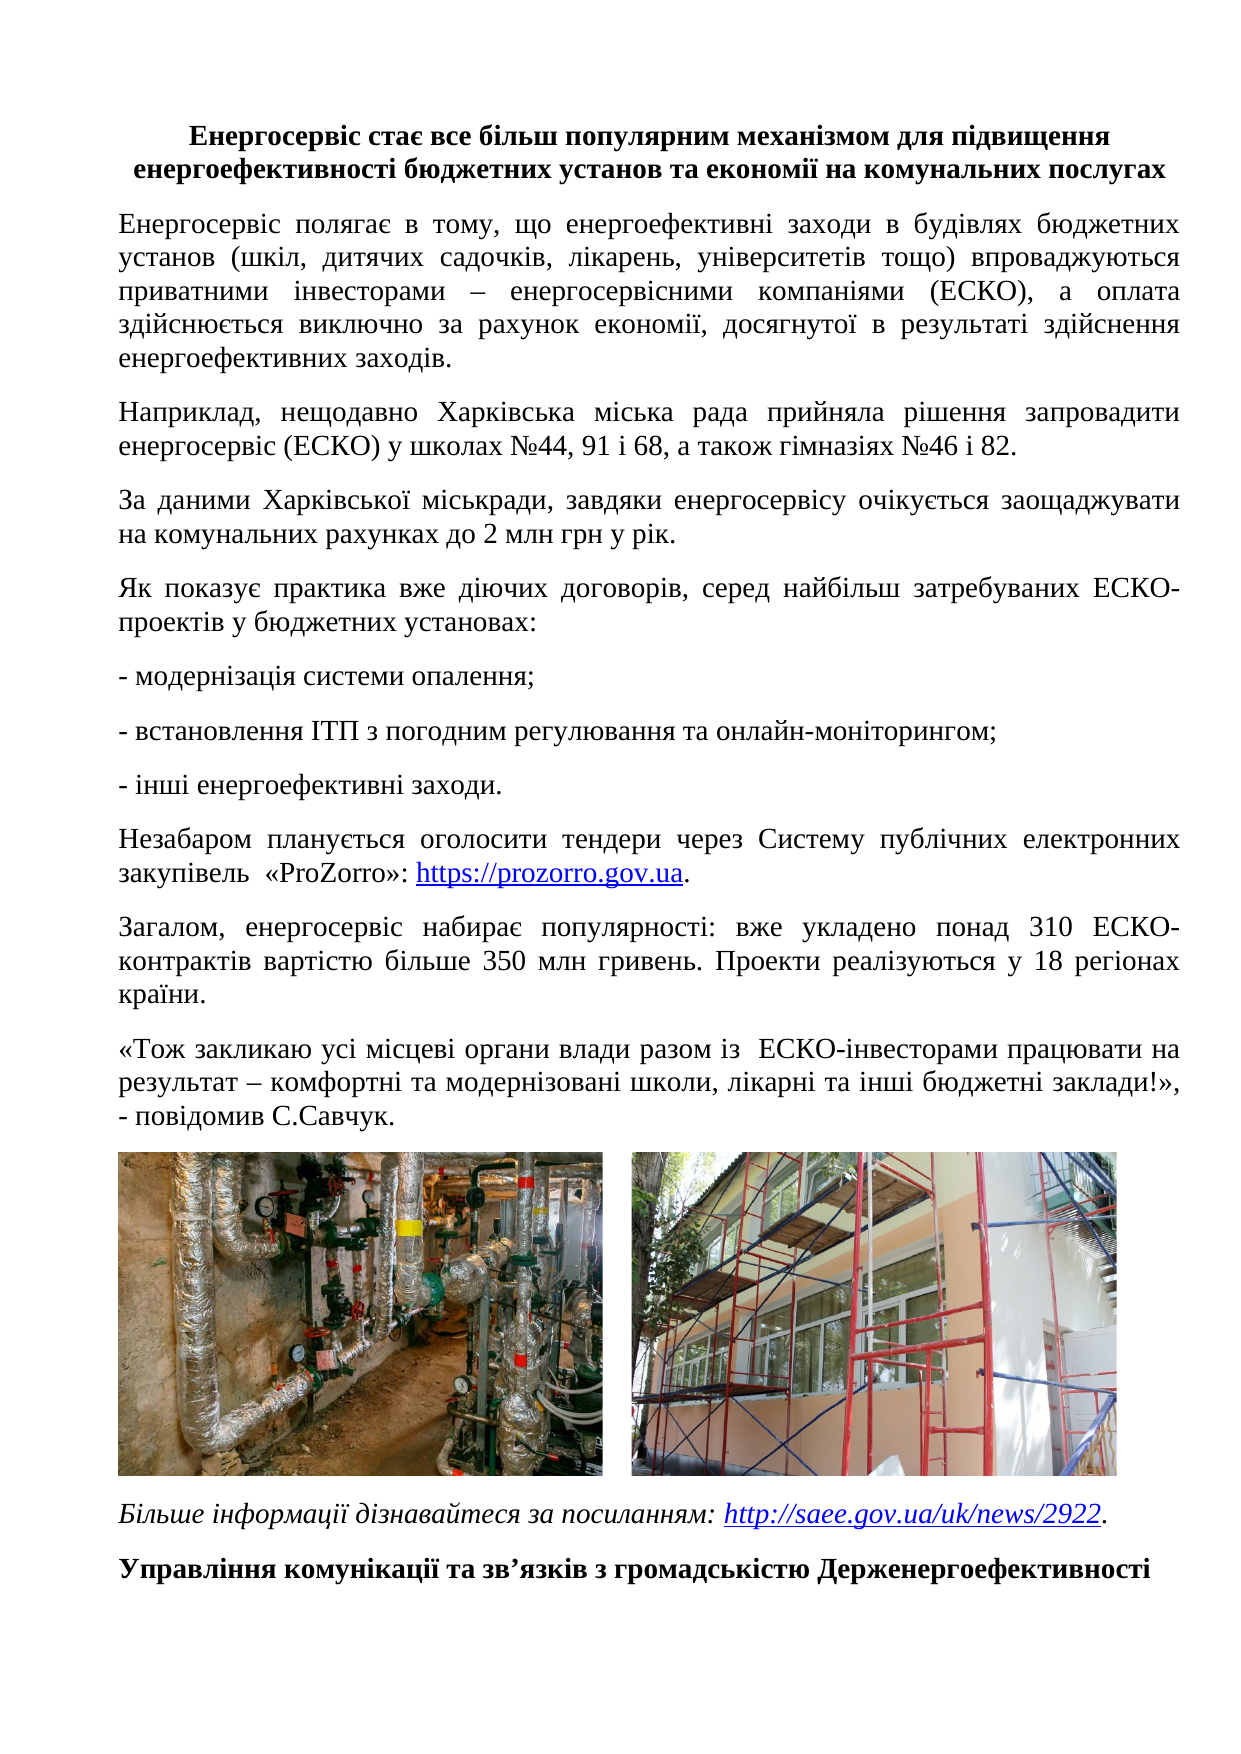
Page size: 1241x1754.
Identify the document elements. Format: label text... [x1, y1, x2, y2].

text Управління комунікації та зв’язків з громадськістю Держенергоефективності [118, 1551, 1181, 1584]
text - встановлення ІТП з погодним регулювання та онлайн-моніторингом; [118, 713, 1181, 746]
text Наприклад, нещодавно Харківська міська рада прийняла рішення запровадити енергосервіс (ЕСКО) у школах №44, 91 і 68, а також гімназіях №46 і 82. [118, 394, 1181, 462]
text - інші енергоефективні заходи. [118, 767, 1181, 801]
text «Тож закликаю усі місцеві органи влади разом із ЕСКО-інвесторами працювати на результат – комфортні та модернізовані школи, лікарні та інші бюджетні заклади!», - повідомив С.Савчук. [118, 1031, 1181, 1131]
text Енергосервіс полягає в тому, що енергоефективні заходи в будівлях бюджетних установ (шкіл, дитячих садочків, лікарень, університетів тощо) впроваджуються приватними інвесторами – енергосервісними компаніями (ЕСКО), а оплата здійснюється виключно за рахунок економії, досягнутої в результаті здійснення енергоефективних заходів. [118, 206, 1181, 374]
text Як показує практика вже діючих договорів, серед найбільш затребуваних ЕСКО-проектів у бюджетних установах: [118, 570, 1181, 637]
text Незабаром планується оголосити тендери через Систему публічних електронних закупівель «ProZorro»: https://prozorro.gov.ua. [118, 821, 1181, 888]
text За даними Харківської міськради, завдяки енергосервісу очікується заощаджувати на комунальних рахунках до 2 млн грн у рік. [118, 482, 1181, 549]
text Більше інформації дізнавайтеся за посиланням: http://saee.gov.ua/uk/news/2922. [118, 1497, 1181, 1530]
text Енергосервіс стає все більш популярним механізмом для підвищення енергоефективності бюджетних установ та економії на комунальних послугах [118, 118, 1181, 185]
picture [631, 1152, 1117, 1476]
text Загалом, енергосервіс набирає популярності: вже укладено понад 310 ЕСКО-контрактів вартістю більше 350 млн гривень. Проекти реалізуються у 18 регіонах країни. [118, 909, 1181, 1010]
text - модернізація системи опалення; [118, 658, 1181, 692]
picture [118, 1152, 603, 1476]
